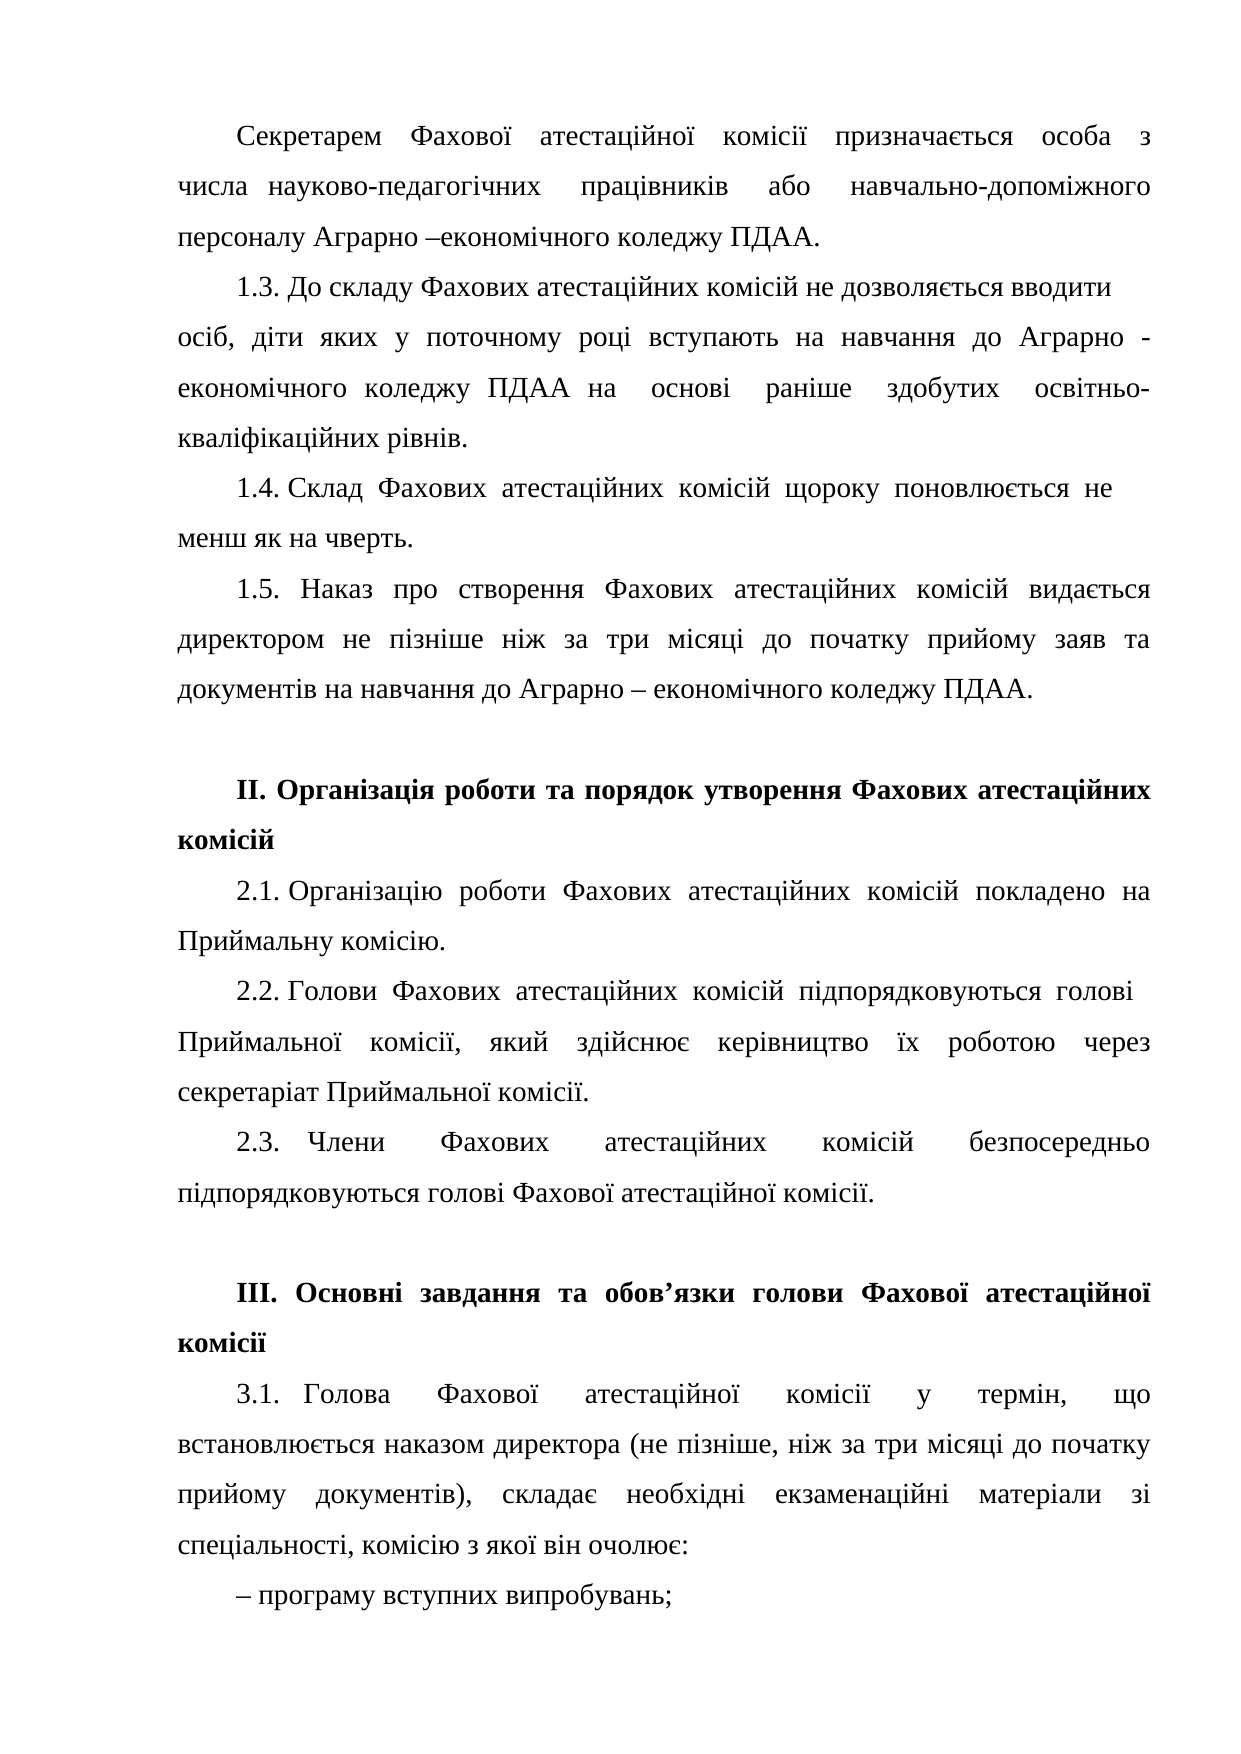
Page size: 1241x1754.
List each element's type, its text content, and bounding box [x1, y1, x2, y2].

text 2.2. Голови Фахових атестаційних комісій підпорядковуються голові [177, 973, 1152, 1007]
text – програму вступних випробувань; [177, 1577, 1152, 1611]
text 2.1. Організацію роботи Фахових атестаційних комісій покладено на Приймальну комісію. [177, 873, 1152, 957]
text ІІІ. Основні завдання та обов’язки голови Фахової атестаційної комісії [177, 1275, 1152, 1359]
text 2.3. Члени Фахових атестаційних комісій безпосередньо підпорядковуються голові Фахової атестаційної комісії. [177, 1124, 1152, 1208]
text 3.1. Голова Фахової атестаційної комісії у термін, що встановлюється наказом директора (не пізніше, ніж за три місяці до початку прийому документів), складає необхідні екзаменаційні матеріали зі спеціальності, комісію з якої він очолює: [177, 1376, 1152, 1560]
text Приймальної комісії, який здійснює керівництво їх роботою через секретаріат Приймальної комісії. [177, 1024, 1152, 1108]
text ІІ. Організація роботи та порядок утворення Фахових атестаційних комісій [177, 772, 1152, 856]
text Секретарем Фахової атестаційної комісії призначається особа з числа науково-педагогічних працівників або навчально-допоміжного персоналу Аграрно –економічного коледжу ПДАА. [177, 118, 1152, 252]
text 1.5. Наказ про створення Фахових атестаційних комісій видається директором не пізніше ніж за три місяці до початку прийому заяв та документів на навчання до Аграрно – економічного коледжу ПДАА. [177, 571, 1152, 705]
text 1.4. Склад Фахових атестаційних комісій щороку поновлюється не [177, 470, 1152, 504]
text осіб, діти яких у поточному році вступають на навчання до Аграрно - економічного коледжу ПДАА на основі раніше здобутих освітньо-кваліфікаційних рівнів. [177, 319, 1152, 453]
text 1.3. До складу Фахових атестаційних комісій не дозволяється вводити [177, 269, 1152, 303]
text менш як на чверть. [177, 521, 1152, 554]
